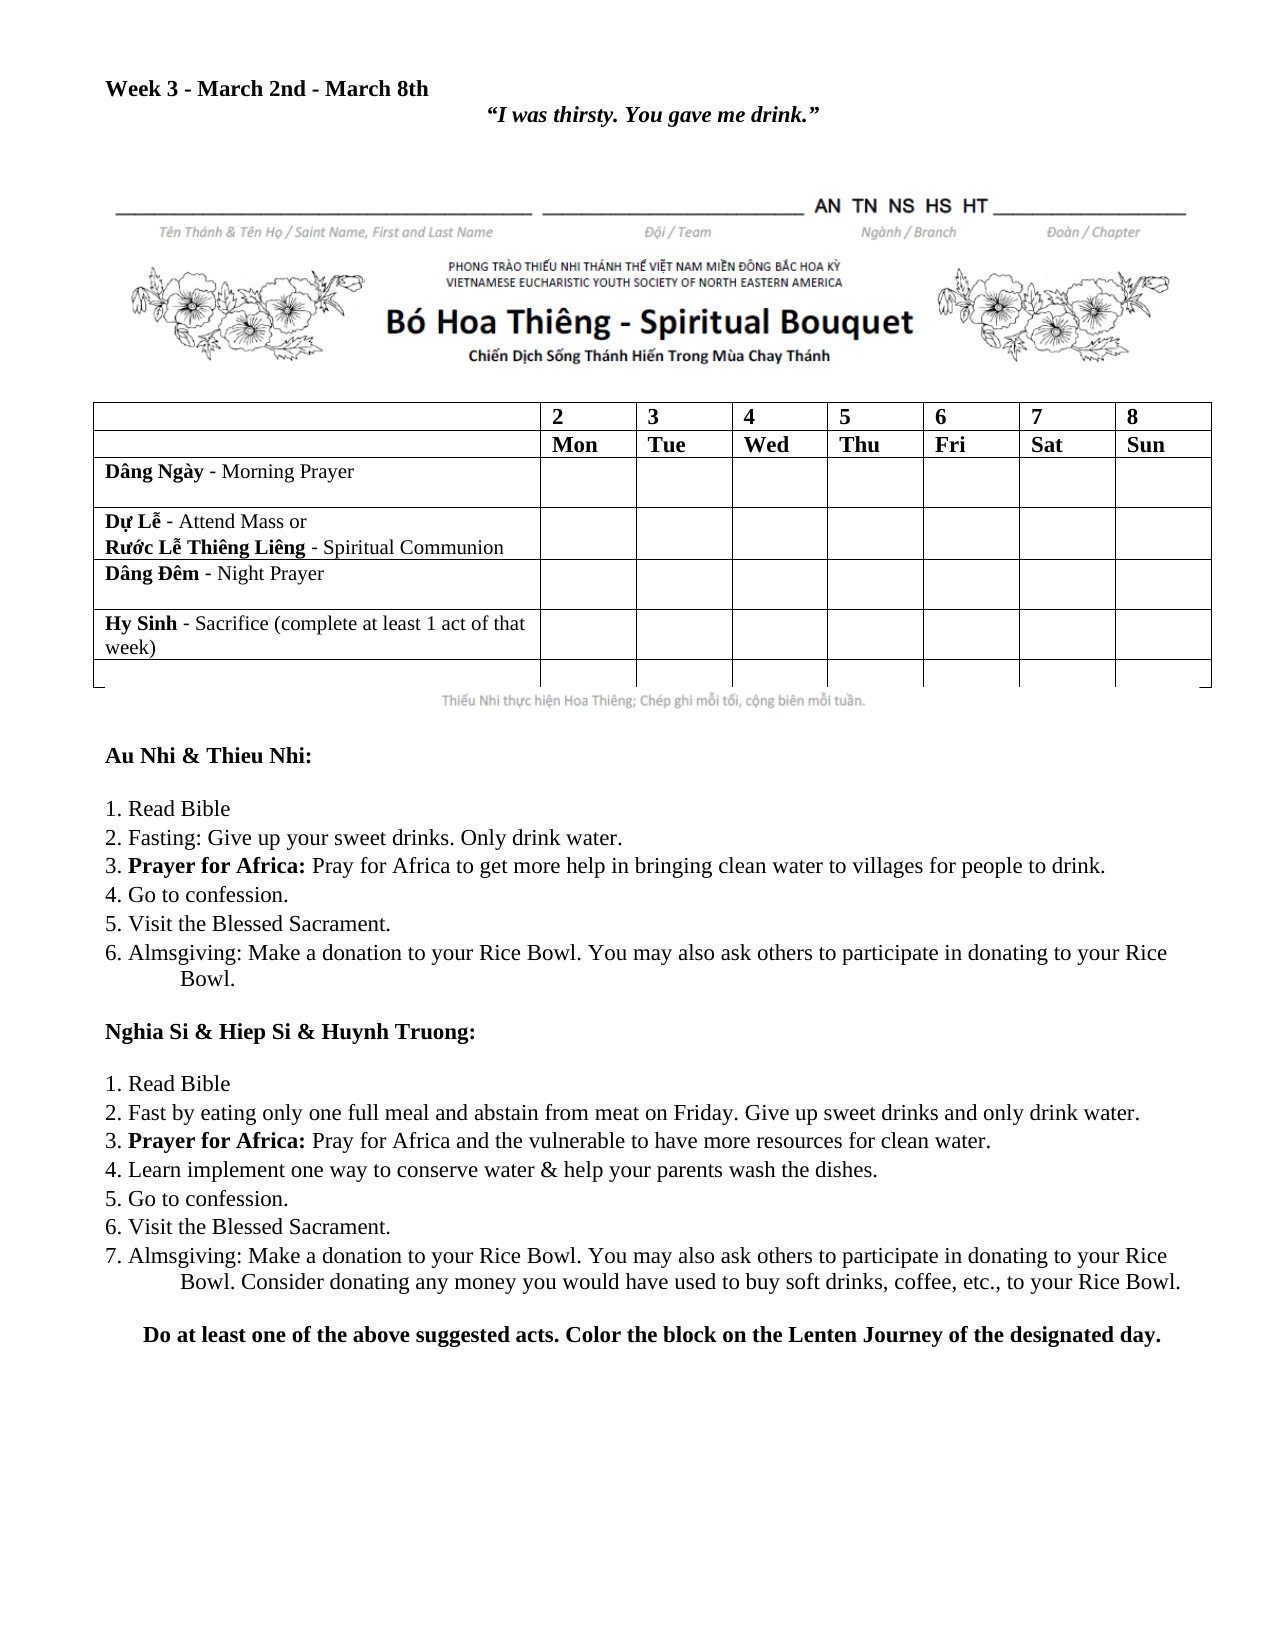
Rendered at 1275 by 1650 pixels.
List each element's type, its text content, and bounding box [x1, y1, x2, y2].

subtitle Week 3 - March 2nd - March 8th [105, 75, 1200, 101]
table_cell [733, 660, 827, 687]
text Do at least one of the above suggested acts. Color the block on the Lenten Journey of the designated day. [105, 1321, 1200, 1347]
table_cell [1116, 610, 1211, 659]
text 7. Almsgiving: Make a donation to your Rice Bowl. You may also ask others to participate in donating to your Rice Bowl. Consider donating any money you would have used to buy soft drinks, coffee, etc., to your Rice Bowl. [105, 1242, 1200, 1294]
table_cell Dâng Ngày ‐ Morning Prayer [94, 458, 540, 507]
text Au Nhi & Thieu Nhi: [105, 742, 1200, 768]
table_cell Hy Sinh ‐ Sacrifice (complete at least 1 act of that week) [94, 610, 540, 659]
text 5. Go to confession. [105, 1184, 1200, 1211]
picture [105, 687, 1200, 713]
table_cell [828, 560, 923, 609]
table_cell [541, 508, 636, 559]
table_cell [1020, 508, 1115, 559]
table_cell [637, 508, 732, 559]
table_cell [94, 431, 540, 457]
table_cell [924, 458, 1019, 507]
table_cell [733, 610, 827, 659]
table_cell [637, 458, 732, 507]
table_cell [541, 610, 636, 659]
table_header 4 [733, 403, 827, 429]
table_cell [1116, 508, 1211, 559]
table_cell [733, 560, 827, 609]
text 4. Go to confession. [105, 881, 1200, 907]
text 5. Visit the Blessed Sacrament. [105, 910, 1200, 936]
text 1. Read Bible [105, 795, 1200, 821]
text Nghia Si & Hiep Si & Huynh Truong: [105, 1018, 1200, 1044]
table_cell Mon [541, 431, 636, 457]
table_cell [1020, 660, 1115, 687]
text 2. Fasting: Give up your sweet drinks. Only drink water. [105, 824, 1200, 850]
table_cell [1116, 458, 1211, 507]
text “I was thirsty. You gave me drink.” [105, 101, 1200, 128]
table_cell [541, 458, 636, 507]
table_cell [1020, 458, 1115, 507]
table_cell Dâng Đêm ‐ Night Prayer [94, 560, 540, 609]
table_cell [924, 610, 1019, 659]
table_cell [924, 560, 1019, 609]
text 4. Learn implement one way to conserve water & help your parents wash the dishes. [105, 1156, 1200, 1182]
table_header 8 [1116, 403, 1211, 429]
table_cell Dự Lễ ‐ Attend Mass or Rước Lễ Thiêng Liêng ‐ Spiritual Communion [94, 508, 540, 559]
table_header 6 [924, 403, 1019, 429]
table_cell [924, 660, 1019, 687]
table_cell Fri [924, 431, 1019, 457]
table_header 3 [637, 403, 732, 429]
table_header 7 [1020, 403, 1115, 429]
table_cell [541, 560, 636, 609]
table_header [94, 403, 540, 429]
table_cell [1116, 560, 1211, 609]
table_cell [637, 610, 732, 659]
table_cell Thu [828, 431, 923, 457]
table_header 2 [541, 403, 636, 429]
table_cell [94, 660, 540, 687]
table_cell [637, 660, 732, 687]
text 6. Visit the Blessed Sacrament. [105, 1213, 1200, 1239]
text 1. Read Bible [105, 1070, 1200, 1097]
table_cell [828, 610, 923, 659]
table_cell [733, 458, 827, 507]
table_cell [1020, 560, 1115, 609]
text 6. Almsgiving: Make a donation to your Rice Bowl. You may also ask others to participate in donating to your Rice Bowl. [105, 939, 1200, 991]
table_cell [828, 458, 923, 507]
table_cell [1116, 660, 1211, 687]
table_cell Wed [733, 431, 827, 457]
table_cell [541, 660, 636, 687]
table_cell Sat [1020, 431, 1115, 457]
text 3. Prayer for Africa: Pray for Africa to get more help in bringing clean water to villages for people to drink. [105, 852, 1200, 879]
table_cell [924, 508, 1019, 559]
text 2. Fast by eating only one full meal and abstain from meat on Friday. Give up sweet drinks and only drink water. [105, 1099, 1200, 1125]
table_cell [828, 660, 923, 687]
table_cell [733, 508, 827, 559]
picture [105, 154, 1200, 376]
text 3. Prayer for Africa: Pray for Africa and the vulnerable to have more resources for clean water. [105, 1127, 1200, 1154]
table_cell Tue [637, 431, 732, 457]
table_cell [637, 560, 732, 609]
table_cell Sun [1116, 431, 1211, 457]
table_header 5 [828, 403, 923, 429]
table_cell [828, 508, 923, 559]
table_cell [1020, 610, 1115, 659]
